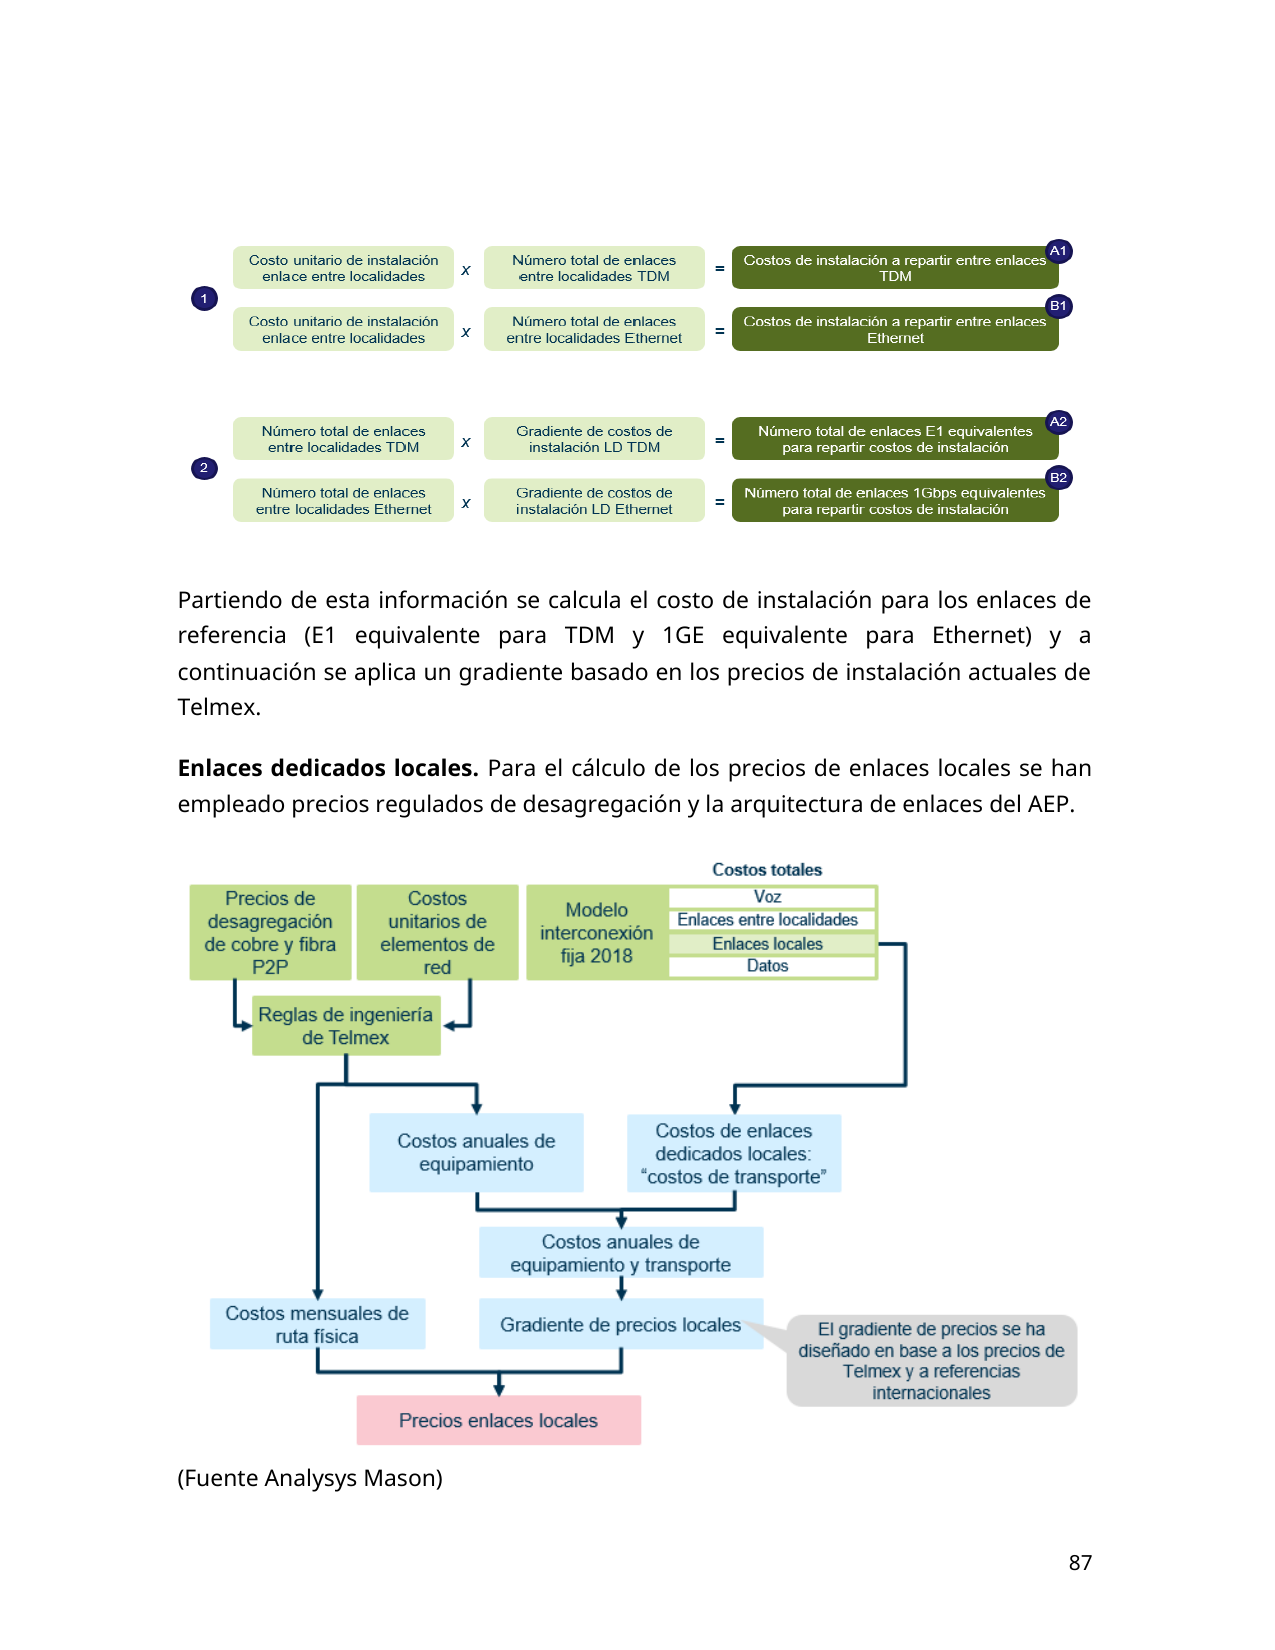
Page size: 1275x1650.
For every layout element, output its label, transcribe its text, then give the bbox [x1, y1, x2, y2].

picture [177, 221, 1093, 555]
text (Fuente Analysys Mason) [177, 1458, 1092, 1493]
text Partiendo de esta información se calcula el costo de instalación para los enlaces de referencia (E1 equivalente para TDM y 1GE equivalente para Ethernet) y a continuación se aplica un gradiente basado en los precios de instalación actuales de Telmex. [177, 583, 1092, 723]
text Enlaces dedicados locales. Para el cálculo de los precios de enlaces locales se han empleado precios regulados de desagregación y la arquitectura de enlaces del AEP. [177, 752, 1092, 819]
picture [177, 849, 1093, 1458]
